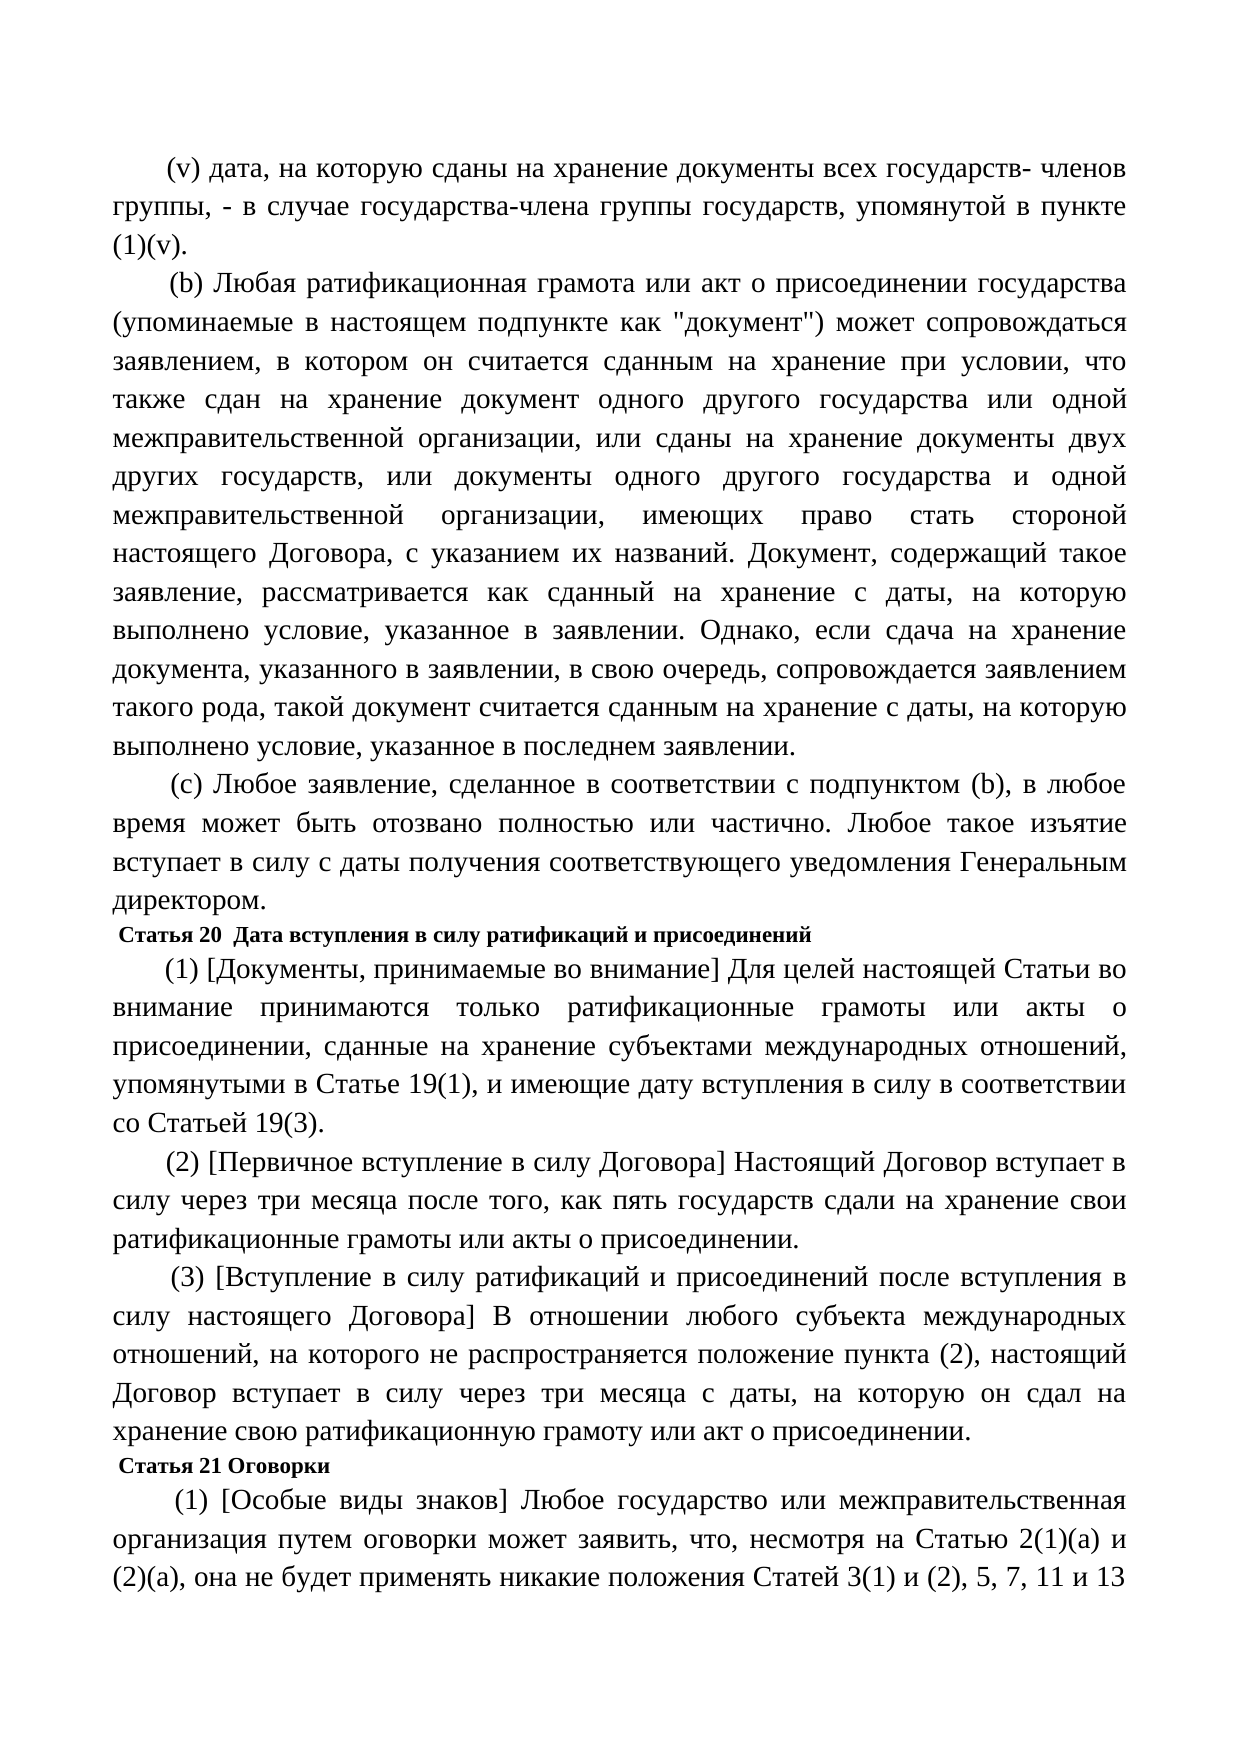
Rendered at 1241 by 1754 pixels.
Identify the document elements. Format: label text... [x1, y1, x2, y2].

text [112, 1482, 1128, 1593]
text Статья 21 Оговорки [112, 1452, 1128, 1478]
text (v) дата, на которую сданы на хранение документы всех государств- членов группы, - в случае государства-члена группы государств, упомянутой в пункте (1)(v). [112, 150, 1128, 261]
text (2) [Первичное вступление в силу Договора] Настоящий Договор вступает в силу через три месяца после того, как пять государств сдали на хранение свои ратификационные грамоты или акты о присоединении. [112, 1144, 1128, 1254]
text (c) Любое заявление, сделанное в соответствии с подпунктом (b), в любое время может быть отозвано полностью или частично. Любое такое изъятие вступает в силу с даты получения соответствующего уведомления Генеральным директором. [112, 767, 1128, 916]
text (3) [Вступление в силу ратификаций и присоединений после вступления в силу настоящего Договора] В отношении любого субъекта международных отношений, на которого не распространяется положение пункта (2), настоящий Договор вступает в силу через три месяца с даты, на которую он сдал на хранение свою ратификационную грамоту или акт о присоединении. [112, 1259, 1128, 1447]
text Статья 20 Дата вступления в силу ратификаций и присоединений [112, 921, 1128, 947]
text (1) [Документы, принимаемые во внимание] Для целей настоящей Статьи во внимание принимаются только ратификационные грамоты или акты о присоединении, сданные на хранение субъектами международных отношений, упомянутыми в Статье 19(1), и имеющие дату вступления в силу в соответствии со Статьей 19(3). [112, 951, 1128, 1139]
text (b) Любая ратификационная грамота или акт о присоединении государства (упоминаемые в настоящем подпункте как "документ") может сопровождаться заявлением, в котором он считается сданным на хранение при условии, что также сдан на хранение документ одного другого государства или одной межправительственной организации, или сданы на хранение документы двух других государств, или документы одного другого государства и одной межправительственной организации, имеющих право стать стороной настоящего Договора, с указанием их названий. Документ, содержащий такое заявление, рассматривается как сданный на хранение с даты, на которую выполнено условие, указанное в заявлении. Однако, если сдача на хранение документа, указанного в заявлении, в свою очередь, сопровождается заявлением такого рода, такой документ считается сданным на хранение с даты, на которую выполнено условие, указанное в последнем заявлении. [112, 266, 1128, 762]
